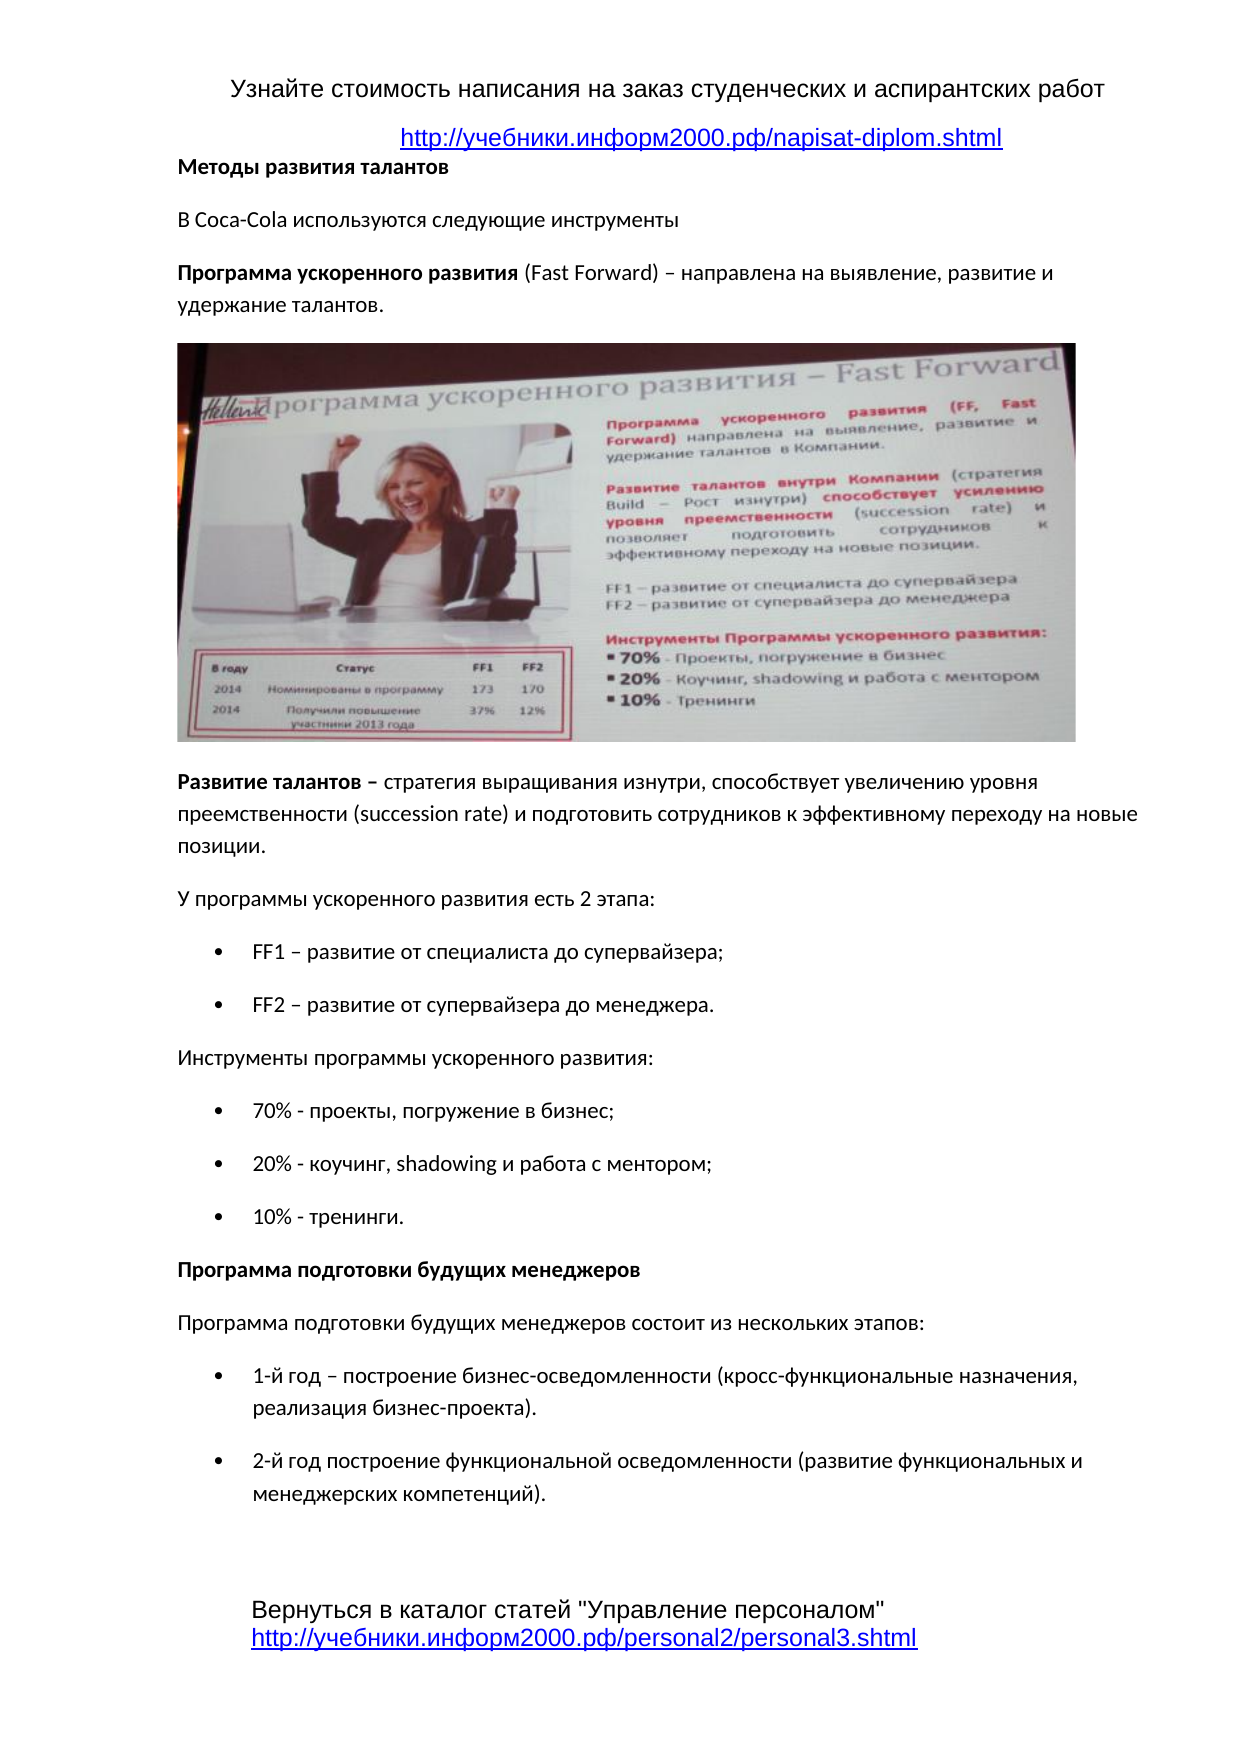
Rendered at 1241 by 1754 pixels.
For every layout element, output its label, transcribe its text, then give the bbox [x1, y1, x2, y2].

list FF2 – развитие от супервайзера до менеджера. [215, 990, 1152, 1018]
list 10% - тренинги. [215, 1202, 1152, 1230]
text Методы развития талантов [177, 152, 1152, 180]
picture [177, 343, 1076, 742]
text В Coca-Cola используются следующие инструменты [177, 205, 1152, 233]
list FF1 – развитие от специалиста до супервайзера; [215, 937, 1152, 965]
list 70% - проекты, погружение в бизнес; [215, 1096, 1152, 1124]
text Программа подготовки будущих менеджеров состоит из нескольких этапов: [177, 1308, 1152, 1336]
text У программы ускоренного развития есть 2 этапа: [177, 884, 1152, 912]
list 20% - коучинг, shadowing и работа с ментором; [215, 1149, 1152, 1177]
list 2-й год построение функциональной осведомленности (развитие функциональных и менеджерских компетенций). [215, 1447, 1152, 1507]
text Программа подготовки будущих менеджеров [177, 1255, 1152, 1283]
list 1-й год – построение бизнес-осведомленности (кросс-функциональные назначения, реализация бизнес-проекта). [215, 1361, 1152, 1422]
text Программа ускоренного развития (Fast Forward) – направлена на выявление, развитие и удержание талантов. [177, 258, 1152, 318]
text Инструменты программы ускоренного развития: [177, 1043, 1152, 1071]
text Развитие талантов – стратегия выращивания изнутри, способствует увеличению уровня преемственности (succession rate) и подготовить сотрудников к эффективному переходу на новые позиции. [177, 767, 1152, 859]
